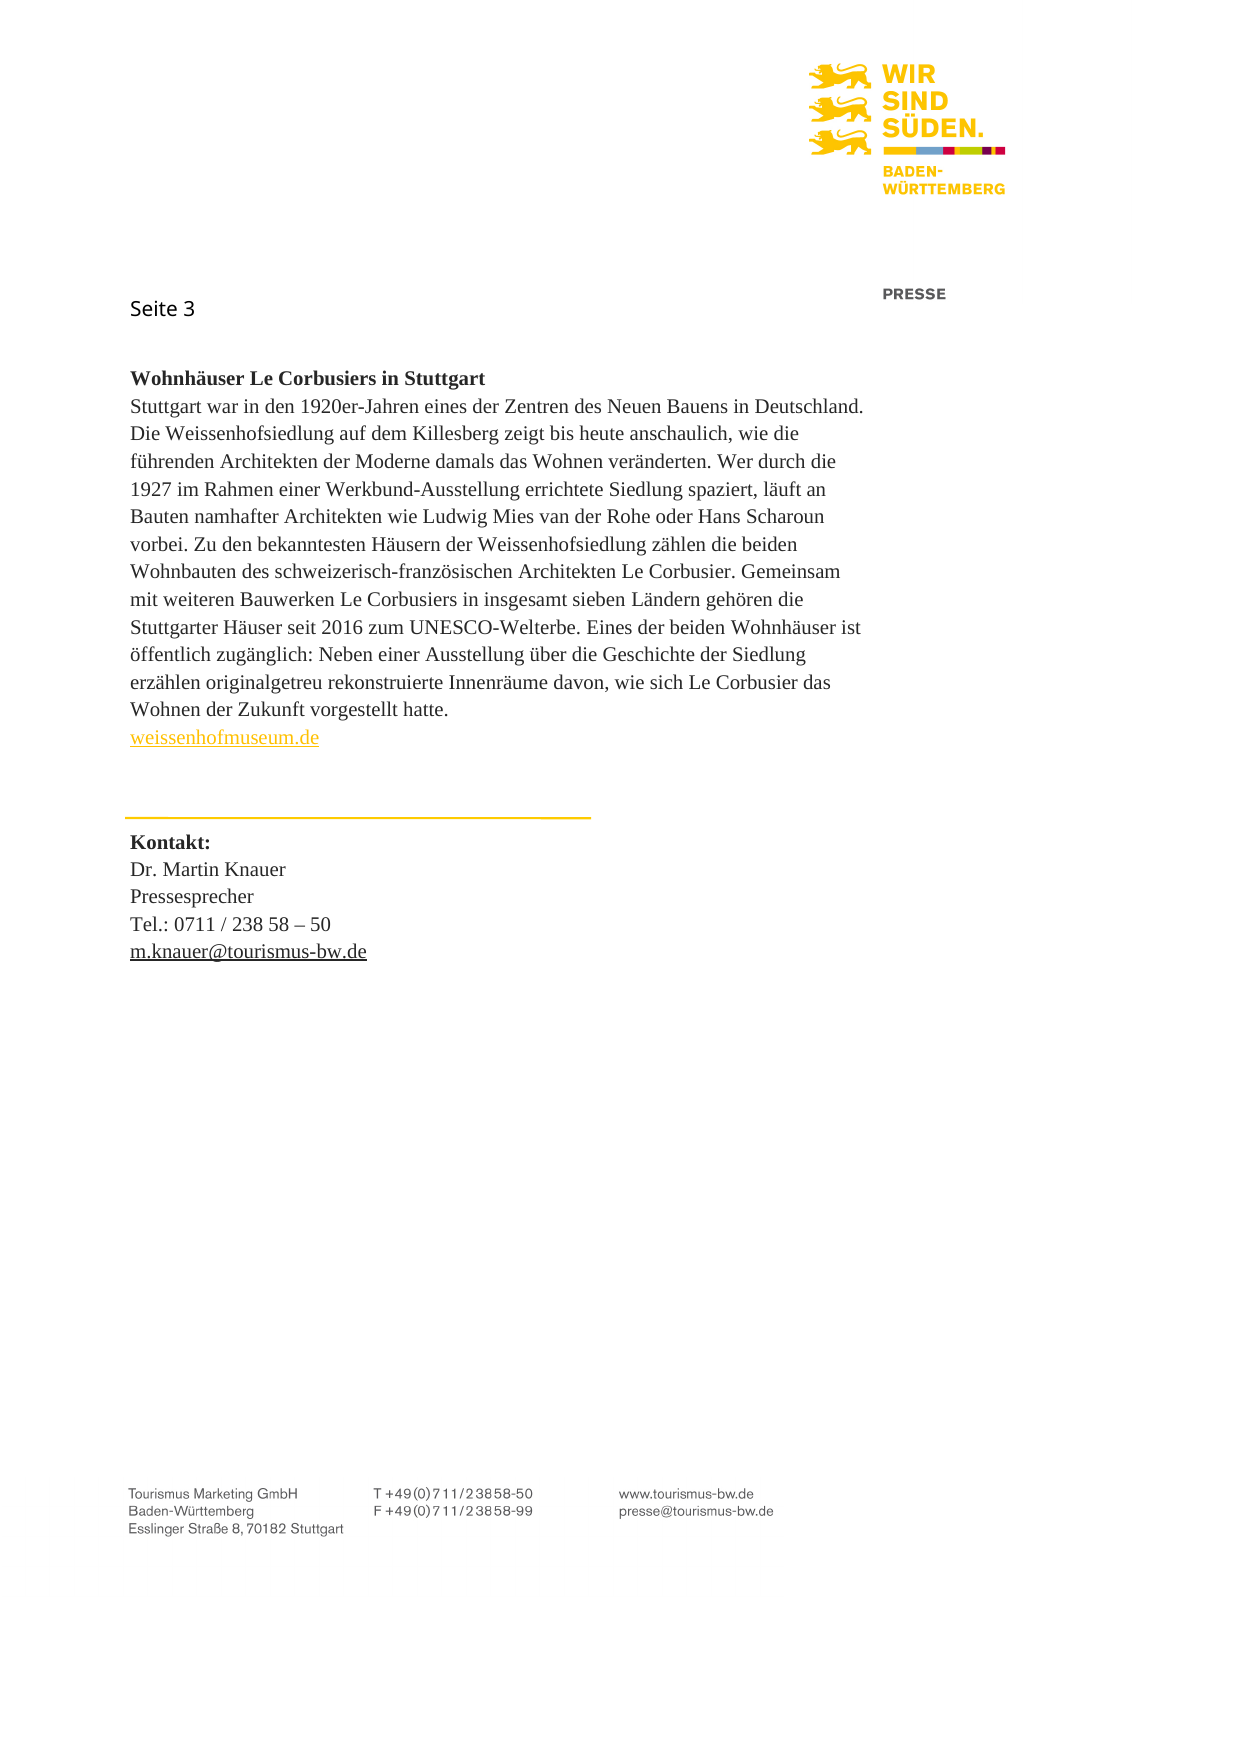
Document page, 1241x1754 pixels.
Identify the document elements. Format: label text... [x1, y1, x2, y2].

picture [805, 0, 1241, 304]
list weissenhofmuseum.de [130, 725, 866, 749]
list Wohnhäuser Le Corbusiers in Stuttgart [130, 366, 866, 390]
text Kontakt: Dr. Martin Knauer Pressesprecher Tel.: 0711 / 238 58 – 50 m.knauer@tourismus-bw.de [130, 828, 836, 963]
picture [1, 1477, 785, 1597]
list Stuttgart war in den 1920er-Jahren eines der Zentren des Neuen Bauens in Deutschland. Die Weissenhofsiedlung auf dem Killesberg zeigt bis heute anschaulich, wie die führenden Architekten der Moderne damals das Wohnen veränderten. Wer durch die 1927 im Rahmen einer Werkbund-Ausstellung errichtete Siedlung spaziert, läuft an Bauten namhafter Architekten wie Ludwig Mies van der Rohe oder Hans Scharoun vorbei. Zu den bekanntesten Häusern der Weissenhofsiedlung zählen die beiden Wohnbauten des schweizerisch-französischen Architekten Le Corbusier. Gemeinsam mit weiteren Bauwerken Le Corbusiers in insgesamt sieben Ländern gehören die Stuttgarter Häuser seit 2016 zum UNESCO-Welterbe. Eines der beiden Wohnhäuser ist öffentlich zugänglich: Neben einer Ausstellung über die Geschichte der Siedlung erzählen originalgetreu rekonstruierte Innenräume davon, wie sich Le Corbusier das Wohnen der Zukunft vorgestellt hatte. [130, 394, 866, 721]
